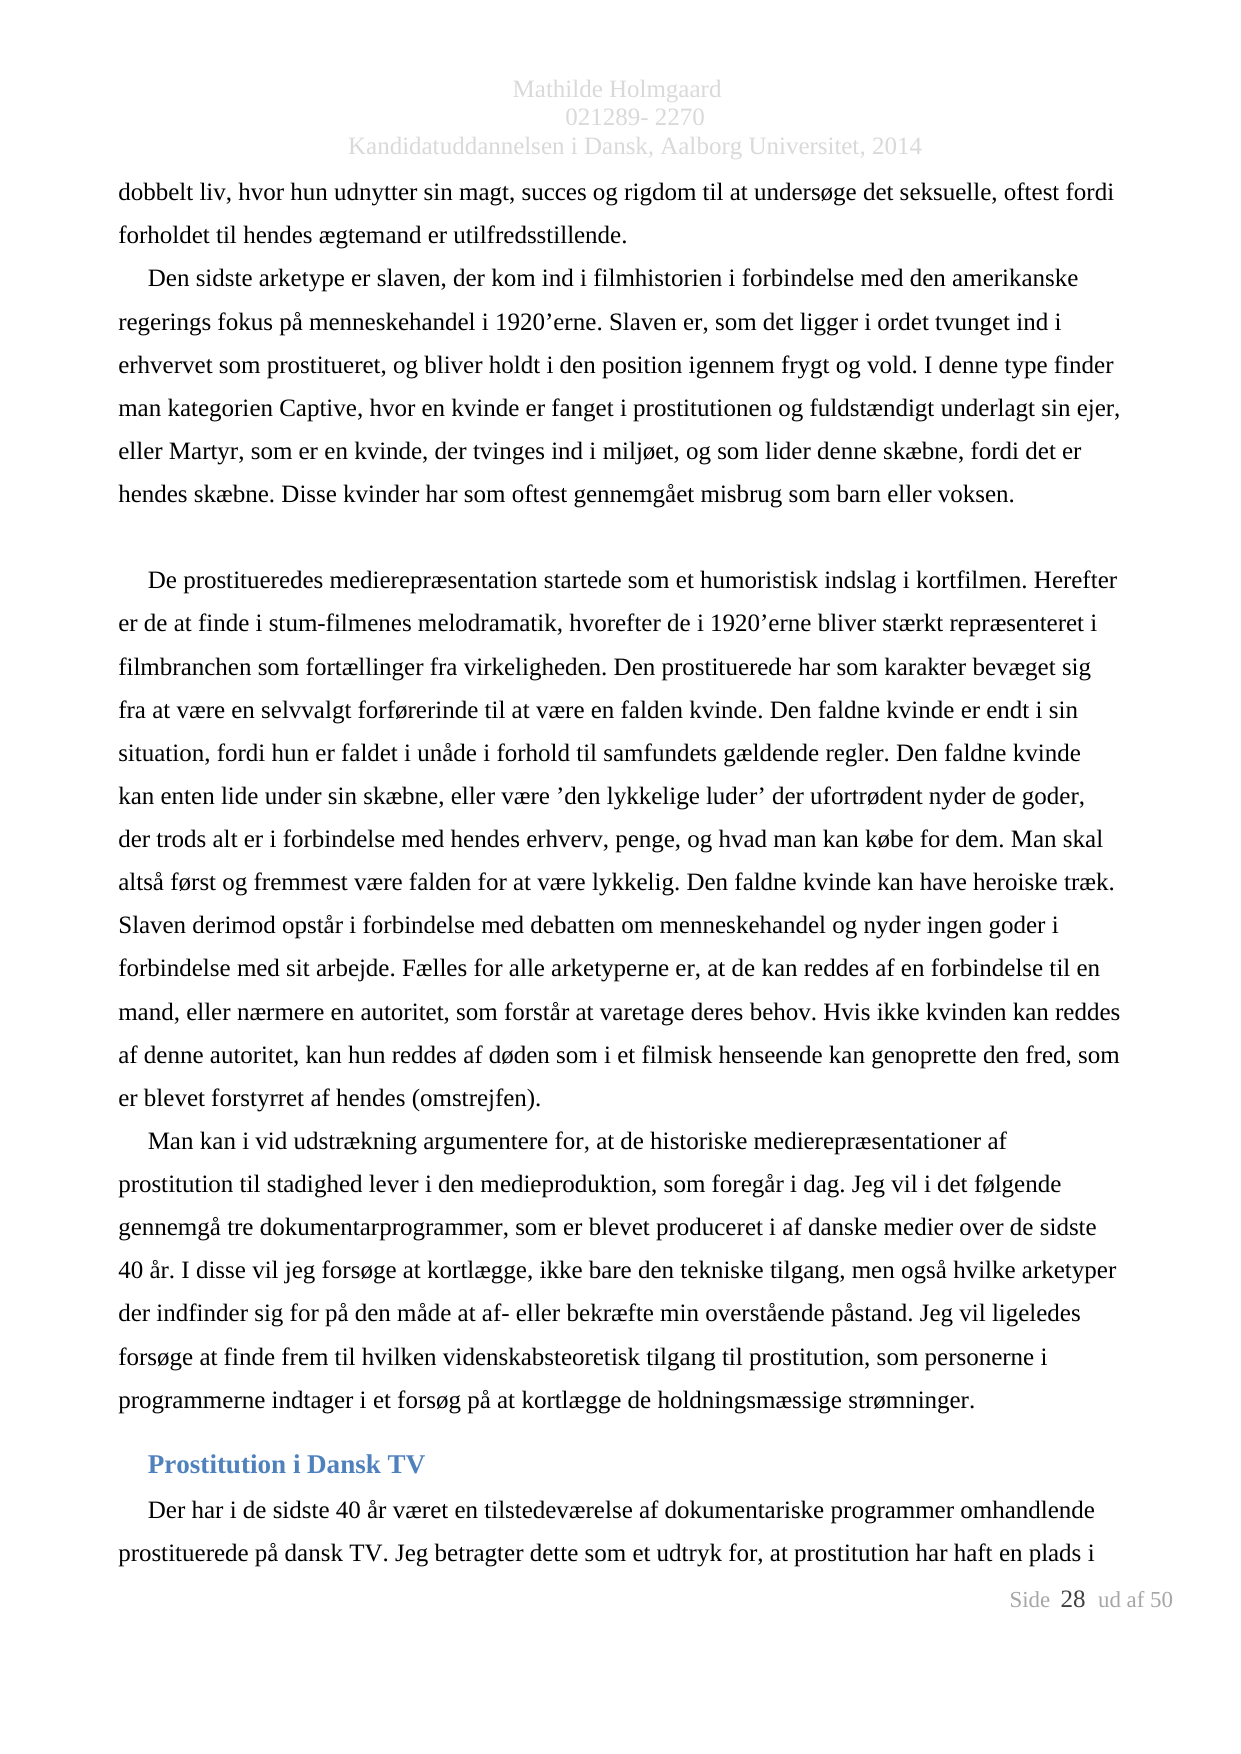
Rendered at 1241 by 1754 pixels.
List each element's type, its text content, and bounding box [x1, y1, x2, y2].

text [118, 1495, 1122, 1567]
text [118, 177, 1122, 249]
subtitle Prostitution i Dansk TV [118, 1449, 1122, 1480]
text Den sidste arketype er slaven, der kom ind i filmhistorien i forbindelse med den amerikanske regerings fokus på menneskehandel i 1920’erne. Slaven er, som det ligger i ordet tvunget ind i erhvervet som prostitueret, og bliver holdt i den position igennem frygt og vold. I denne type finder man kategorien Captive, hvor en kvinde er fanget i prostitutionen og fuldstændigt underlagt sin ejer, eller Martyr, som er en kvinde, der tvinges ind i miljøet, og som lider denne skæbne, fordi det er hendes skæbne. Disse kvinder har som oftest gennemgået misbrug som barn eller voksen. [118, 263, 1122, 508]
text Man kan i vid udstrækning argumentere for, at de historiske medierepræsentationer af prostitution til stadighed lever i den medieproduktion, som foregår i dag. Jeg vil i det følgende gennemgå tre dokumentarprogrammer, som er blevet produceret i af danske medier over de sidste 40 år. I disse vil jeg forsøge at kortlægge, ikke bare den tekniske tilgang, men også hvilke arketyper der indfinder sig for på den måde at af- eller bekræfte min overstående påstand. Jeg vil ligeledes forsøge at finde frem til hvilken videnskabsteoretisk tilgang til prostitution, som personerne i programmerne indtager i et forsøg på at kortlægge de holdningsmæssige strømninger. [118, 1126, 1122, 1413]
text De prostitueredes medierepræsentation startede som et humoristisk indslag i kortfilmen. Herefter er de at finde i stum-filmenes melodramatik, hvorefter de i 1920’erne bliver stærkt repræsenteret i filmbranchen som fortællinger fra virkeligheden. Den prostituerede har som karakter bevæget sig fra at være en selvvalgt forførerinde til at være en falden kvinde. Den faldne kvinde er endt i sin situation, fordi hun er faldet i unåde i forhold til samfundets gældende regler. Den faldne kvinde kan enten lide under sin skæbne, eller være ’den lykkelige luder’ der ufortrødent nyder de goder, der trods alt er i forbindelse med hendes erhverv, penge, og hvad man kan købe for dem. Man skal altså først og fremmest være falden for at være lykkelig. Den faldne kvinde kan have heroiske træk. Slaven derimod opstår i forbindelse med debatten om menneskehandel og nyder ingen goder i forbindelse med sit arbejde. Fælles for alle arketyperne er, at de kan reddes af en forbindelse til en mand, eller nærmere en autoritet, som forstår at varetage deres behov. Hvis ikke kvinden kan reddes af denne autoritet, kan hun reddes af døden som i et filmisk henseende kan genoprette den fred, som er blevet forstyrret af hendes (omstrejfen). [118, 565, 1122, 1112]
